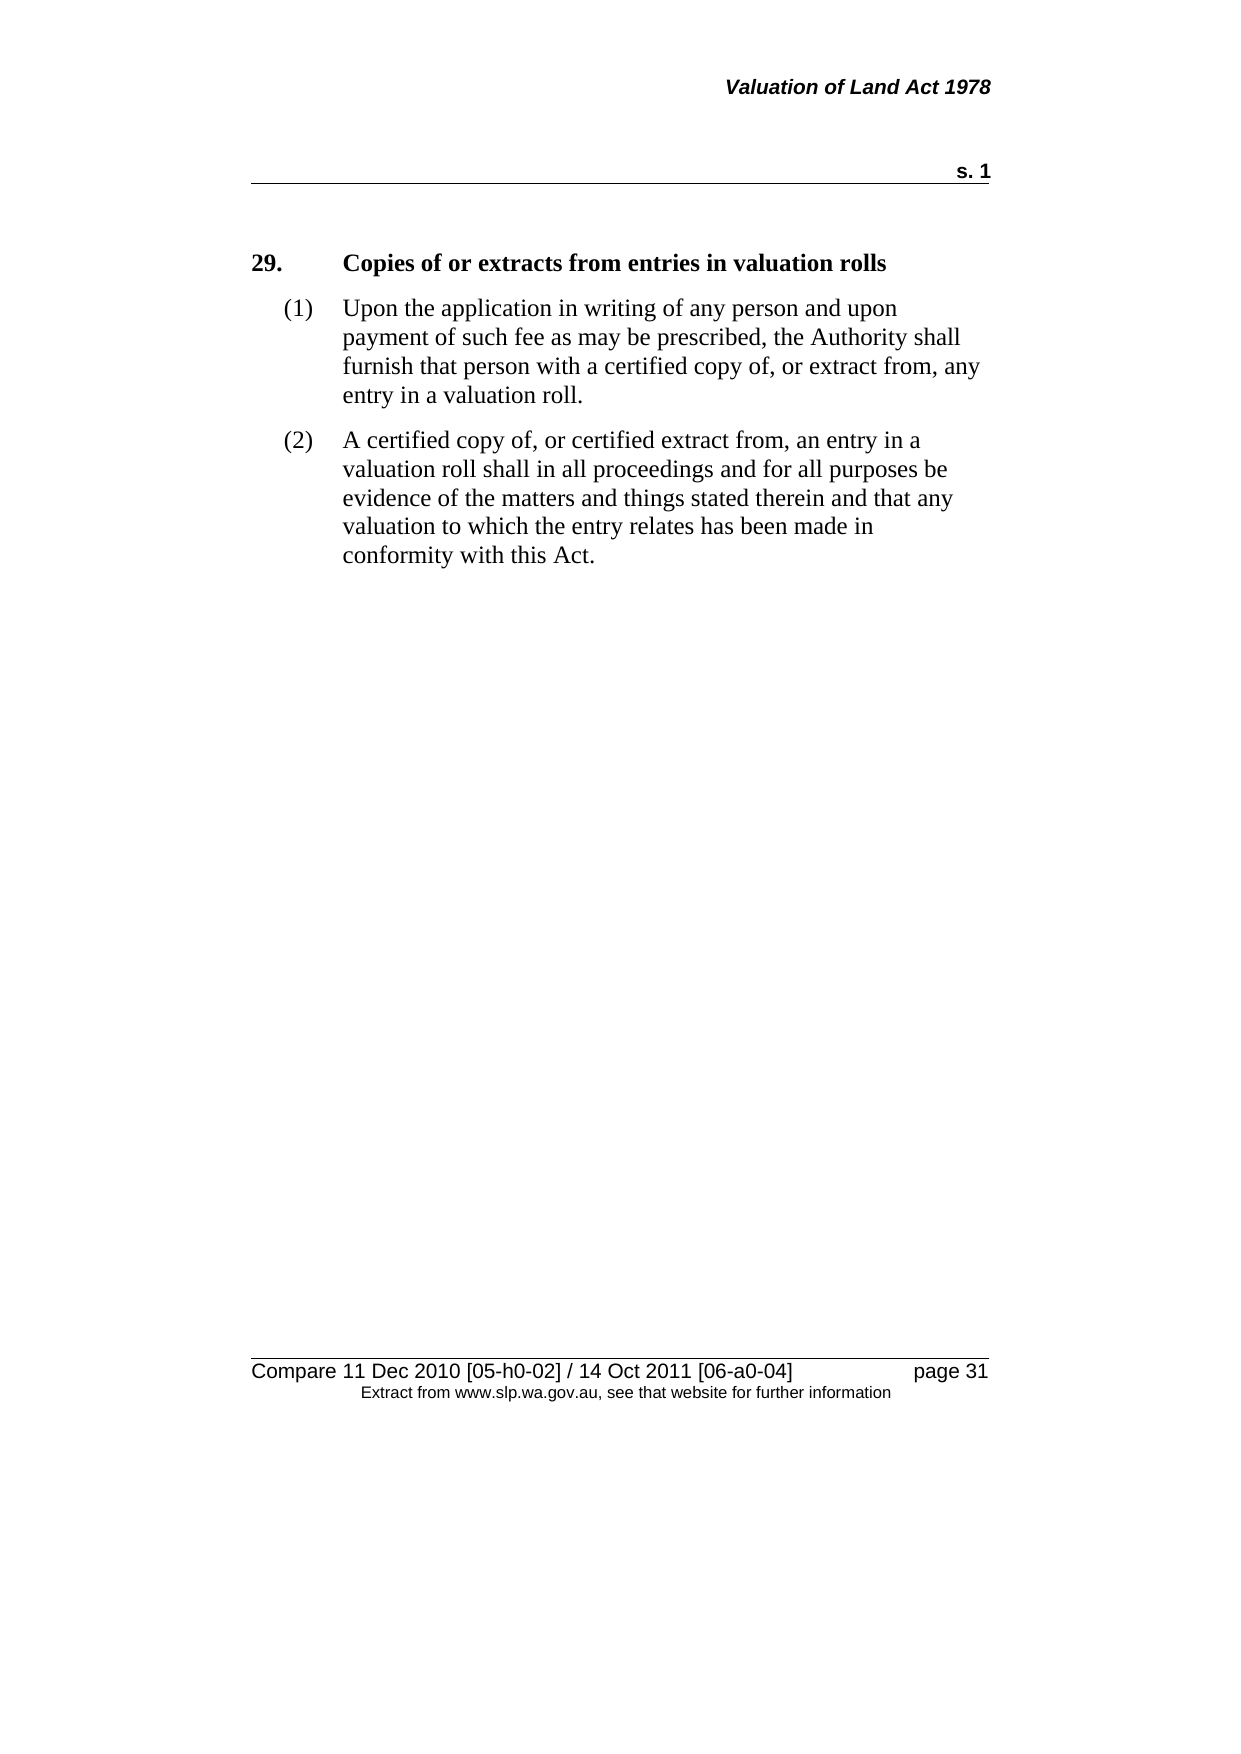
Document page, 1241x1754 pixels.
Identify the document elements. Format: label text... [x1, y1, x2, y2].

text (2) A certified copy of, or certified extract from, an entry in a valuation roll shall in all proceedings and for all purposes be evidence of the matters and things stated therein and that any valuation to which the entry relates has been made in conformity with this Act. [251, 425, 989, 569]
subtitle 29. Copies of or extracts from entries in valuation rolls [251, 248, 989, 277]
text (1) Upon the application in writing of any person and upon payment of such fee as may be prescribed, the Authority shall furnish that person with a certified copy of, or extract from, any entry in a valuation roll. [251, 293, 989, 408]
